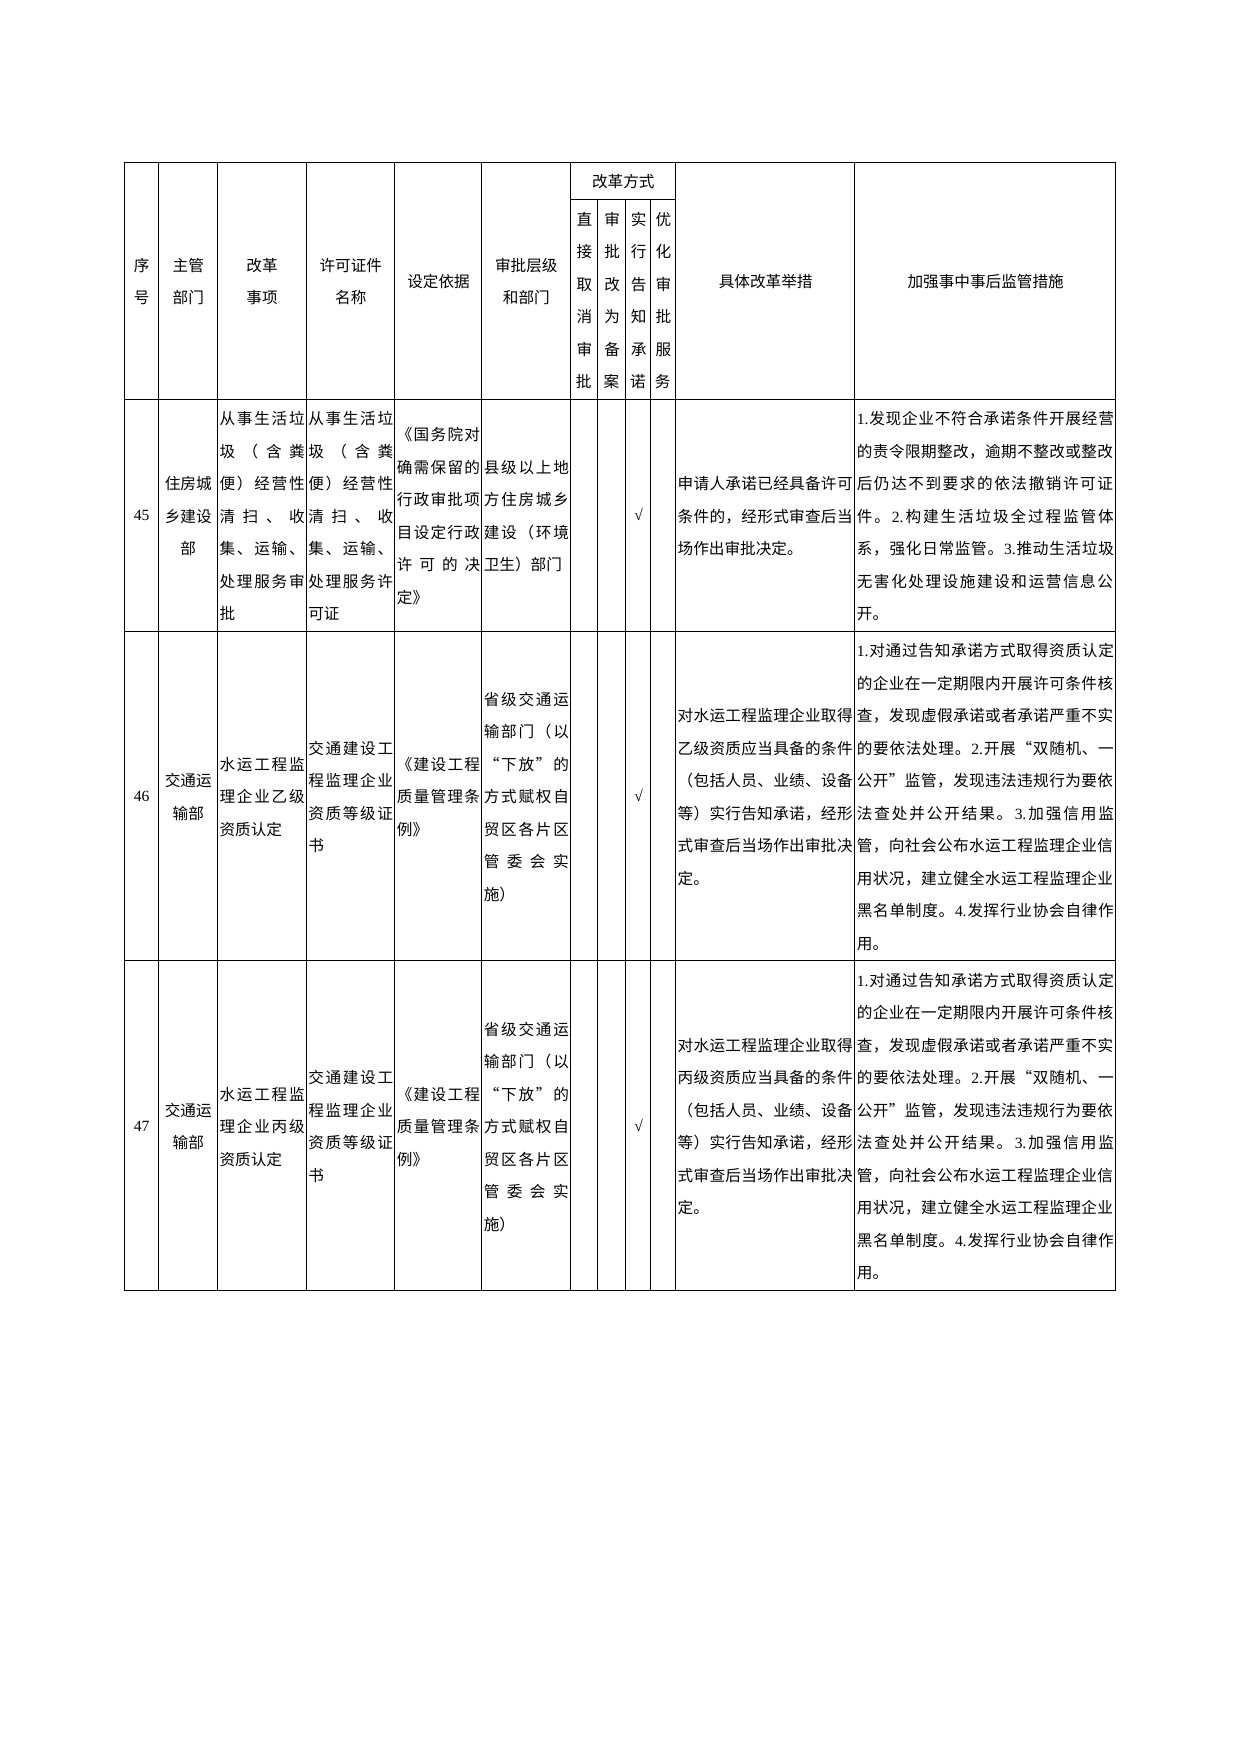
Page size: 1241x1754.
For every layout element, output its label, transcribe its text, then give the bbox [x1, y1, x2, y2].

table_cell 交通建设工程监理企业资质等级证书 [307, 632, 394, 960]
table_cell 47 [125, 961, 158, 1290]
table_cell 1.对通过告知承诺方式取得资质认定的企业在一定期限内开展许可条件核查，发现虚假承诺或者承诺严重不实的要依法处理。2.开展“双随机、一公开”监管，发现违法违规行为要依法查处并公开结果。3.加强信用监管，向社会公布水运工程监理企业信用状况，建立健全水运工程监理企业黑名单制度。4.发挥行业协会自律作用。 [855, 632, 1115, 960]
table_cell 住房城乡建设部 [159, 400, 217, 631]
table_cell √ [626, 400, 650, 631]
table_cell √ [626, 961, 650, 1290]
table_cell 对水运工程监理企业取得丙级资质应当具备的条件（包括人员、业绩、设备等）实行告知承诺，经形式审查后当场作出审批决定。 [676, 961, 854, 1290]
table_header 主管 部门 [159, 163, 217, 399]
table_cell 1.发现企业不符合承诺条件开展经营的责令限期整改，逾期不整改或整改后仍达不到要求的依法撤销许可证件。2.构建生活垃圾全过程监管体系，强化日常监管。3.推动生活垃圾无害化处理设施建设和运营信息公开。 [855, 400, 1115, 631]
table_cell [598, 400, 625, 631]
table_cell 审批改为备案 [598, 200, 625, 399]
table_header 改革方式 [571, 163, 675, 199]
table_cell [571, 632, 597, 960]
table_cell √ [626, 632, 650, 960]
table_cell 水运工程监理企业丙级资质认定 [218, 961, 306, 1290]
table_cell 45 [125, 400, 158, 631]
table_cell [651, 400, 675, 631]
table_cell 交通运输部 [159, 632, 217, 960]
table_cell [855, 961, 1115, 1290]
table_cell 申请人承诺已经具备许可条件的，经形式审查后当场作出审批决定。 [676, 400, 854, 631]
table_cell [651, 632, 675, 960]
table_cell 从事生活垃圾（含粪便）经营性清扫、收集、运输、处理服务许可证 [307, 400, 394, 631]
table_header 序号 [125, 163, 158, 399]
table_cell 《建设工程质量管理条例》 [395, 632, 481, 960]
table_header 加强事中事后监管措施 [855, 163, 1115, 399]
table_cell 水运工程监理企业乙级资质认定 [218, 632, 306, 960]
table_cell 省级交通运输部门（以“下放”的方式赋权自贸区各片区管委会实施） [482, 961, 570, 1290]
table_cell [571, 400, 597, 631]
table_cell 《建设工程质量管理条例》 [395, 961, 481, 1290]
table_cell 省级交通运输部门（以“下放”的方式赋权自贸区各片区管委会实施） [482, 632, 570, 960]
table_cell 《国务院对确需保留的行政审批项目设定行政许可的决定》 [395, 400, 481, 631]
table_cell [571, 961, 597, 1290]
table_cell 46 [125, 632, 158, 960]
table_cell 从事生活垃圾（含粪便）经营性清扫、收集、运输、处理服务审批 [218, 400, 306, 631]
table_cell [598, 961, 625, 1290]
table_header 设定依据 [395, 163, 481, 399]
table_cell [598, 632, 625, 960]
table_header 具体改革举措 [676, 163, 854, 399]
table_cell 直接取消审批 [571, 200, 597, 399]
table_cell 交通运输部 [159, 961, 217, 1290]
table_cell 实行告知承诺 [626, 200, 650, 399]
table_cell 交通建设工程监理企业资质等级证书 [307, 961, 394, 1290]
table_cell [651, 961, 675, 1290]
table_header 改革 事项 [218, 163, 306, 399]
table_header 许可证件 名称 [307, 163, 394, 399]
table_cell 县级以上地方住房城乡建设（环境卫生）部门 [482, 400, 570, 631]
table_cell 优化审批服务 [651, 200, 675, 399]
table_header 审批层级 和部门 [482, 163, 570, 399]
table_cell 对水运工程监理企业取得乙级资质应当具备的条件（包括人员、业绩、设备等）实行告知承诺，经形式审查后当场作出审批决定。 [676, 632, 854, 960]
